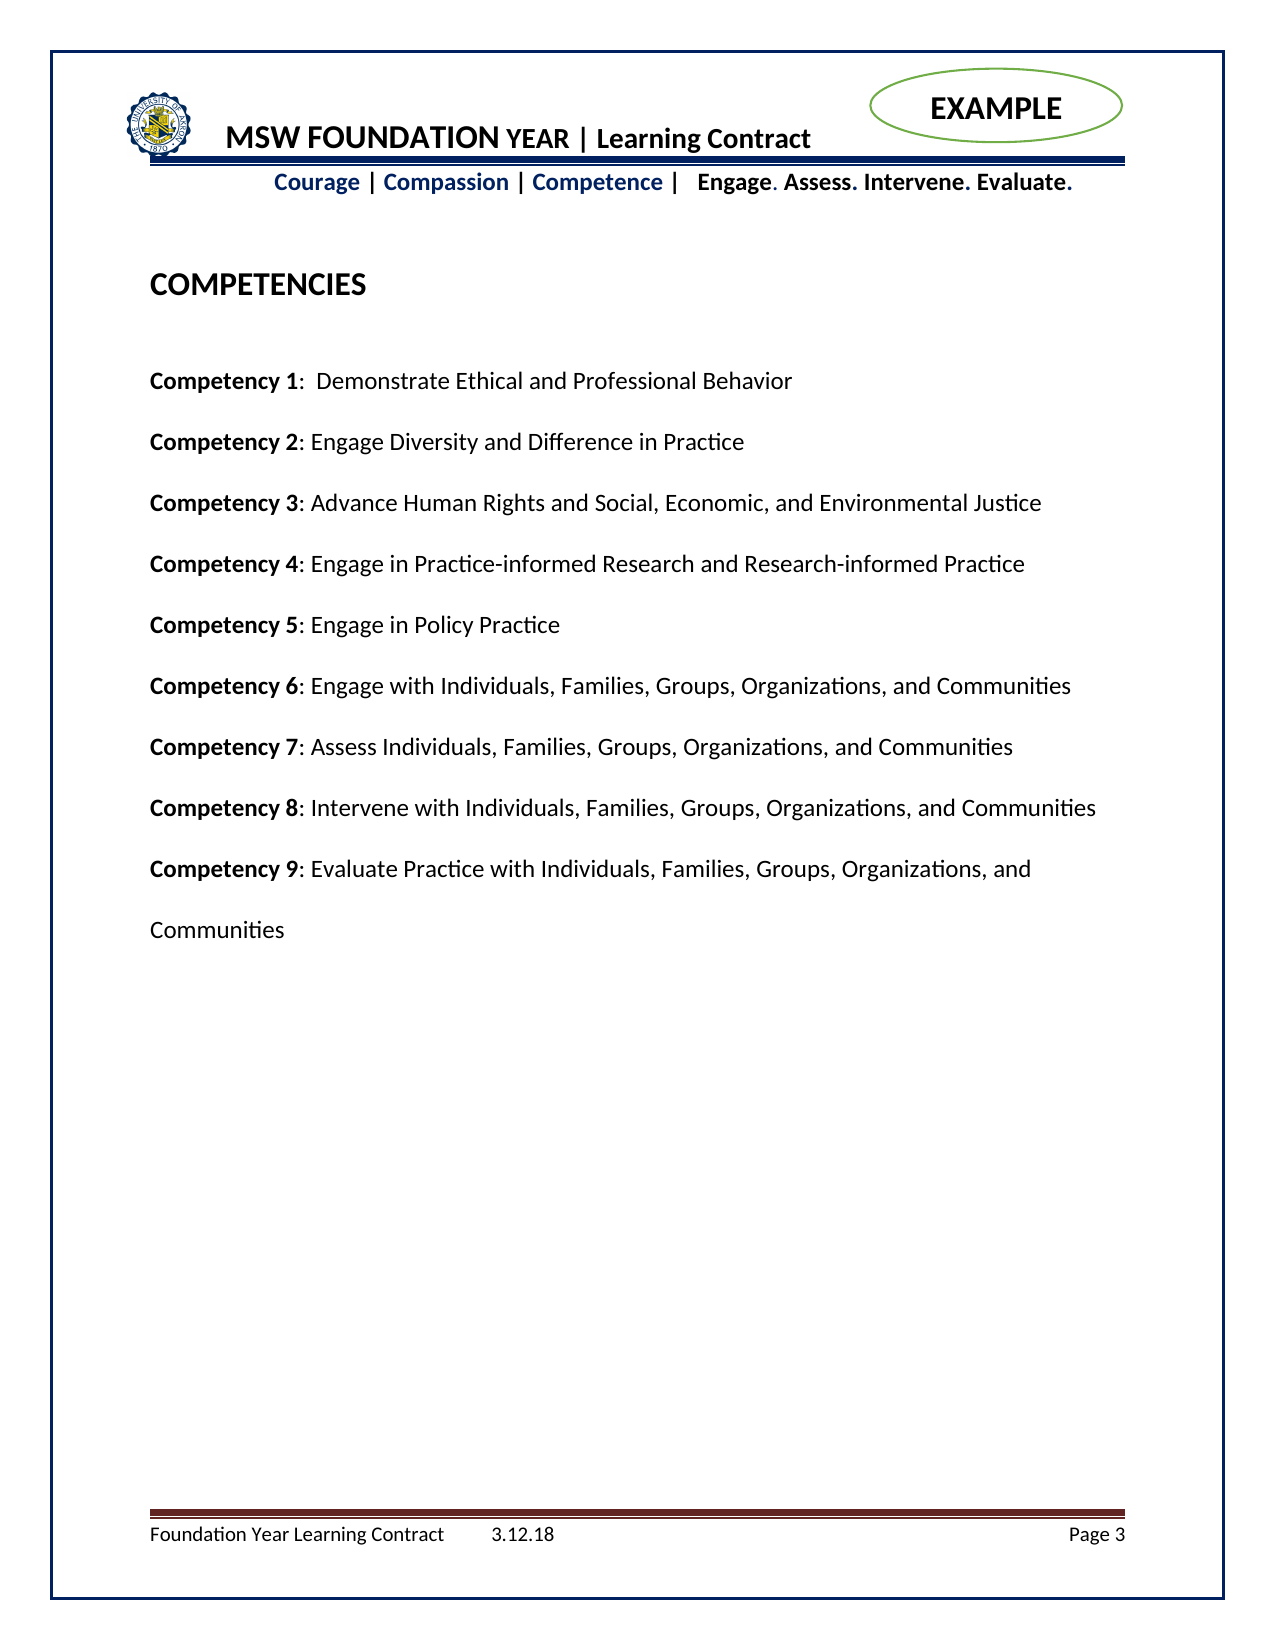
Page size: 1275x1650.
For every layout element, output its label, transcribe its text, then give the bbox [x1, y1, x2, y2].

text Competency 4: Engage in Practice-informed Research and Research-informed Practice [150, 548, 1125, 579]
picture [126, 92, 191, 157]
text Competency 7: Assess Individuals, Families, Groups, Organizations, and Communities [150, 731, 1125, 762]
text Competency 9: Evaluate Practice with Individuals, Families, Groups, Organizations, and Communities [150, 853, 1125, 945]
text Competency 3: Advance Human Rights and Social, Economic, and Environmental Justice [150, 487, 1125, 518]
text COMPETENCIES [150, 263, 1125, 304]
text Competency 5: Engage in Policy Practice [150, 609, 1125, 640]
text Competency 2: Engage Diversity and Difference in Practice [150, 426, 1125, 457]
text Competency 8: Intervene with Individuals, Families, Groups, Organizations, and Communities [150, 792, 1125, 823]
text Competency 1: Demonstrate Ethical and Professional Behavior [150, 365, 1125, 396]
text Competency 6: Engage with Individuals, Families, Groups, Organizations, and Communities [150, 670, 1125, 701]
